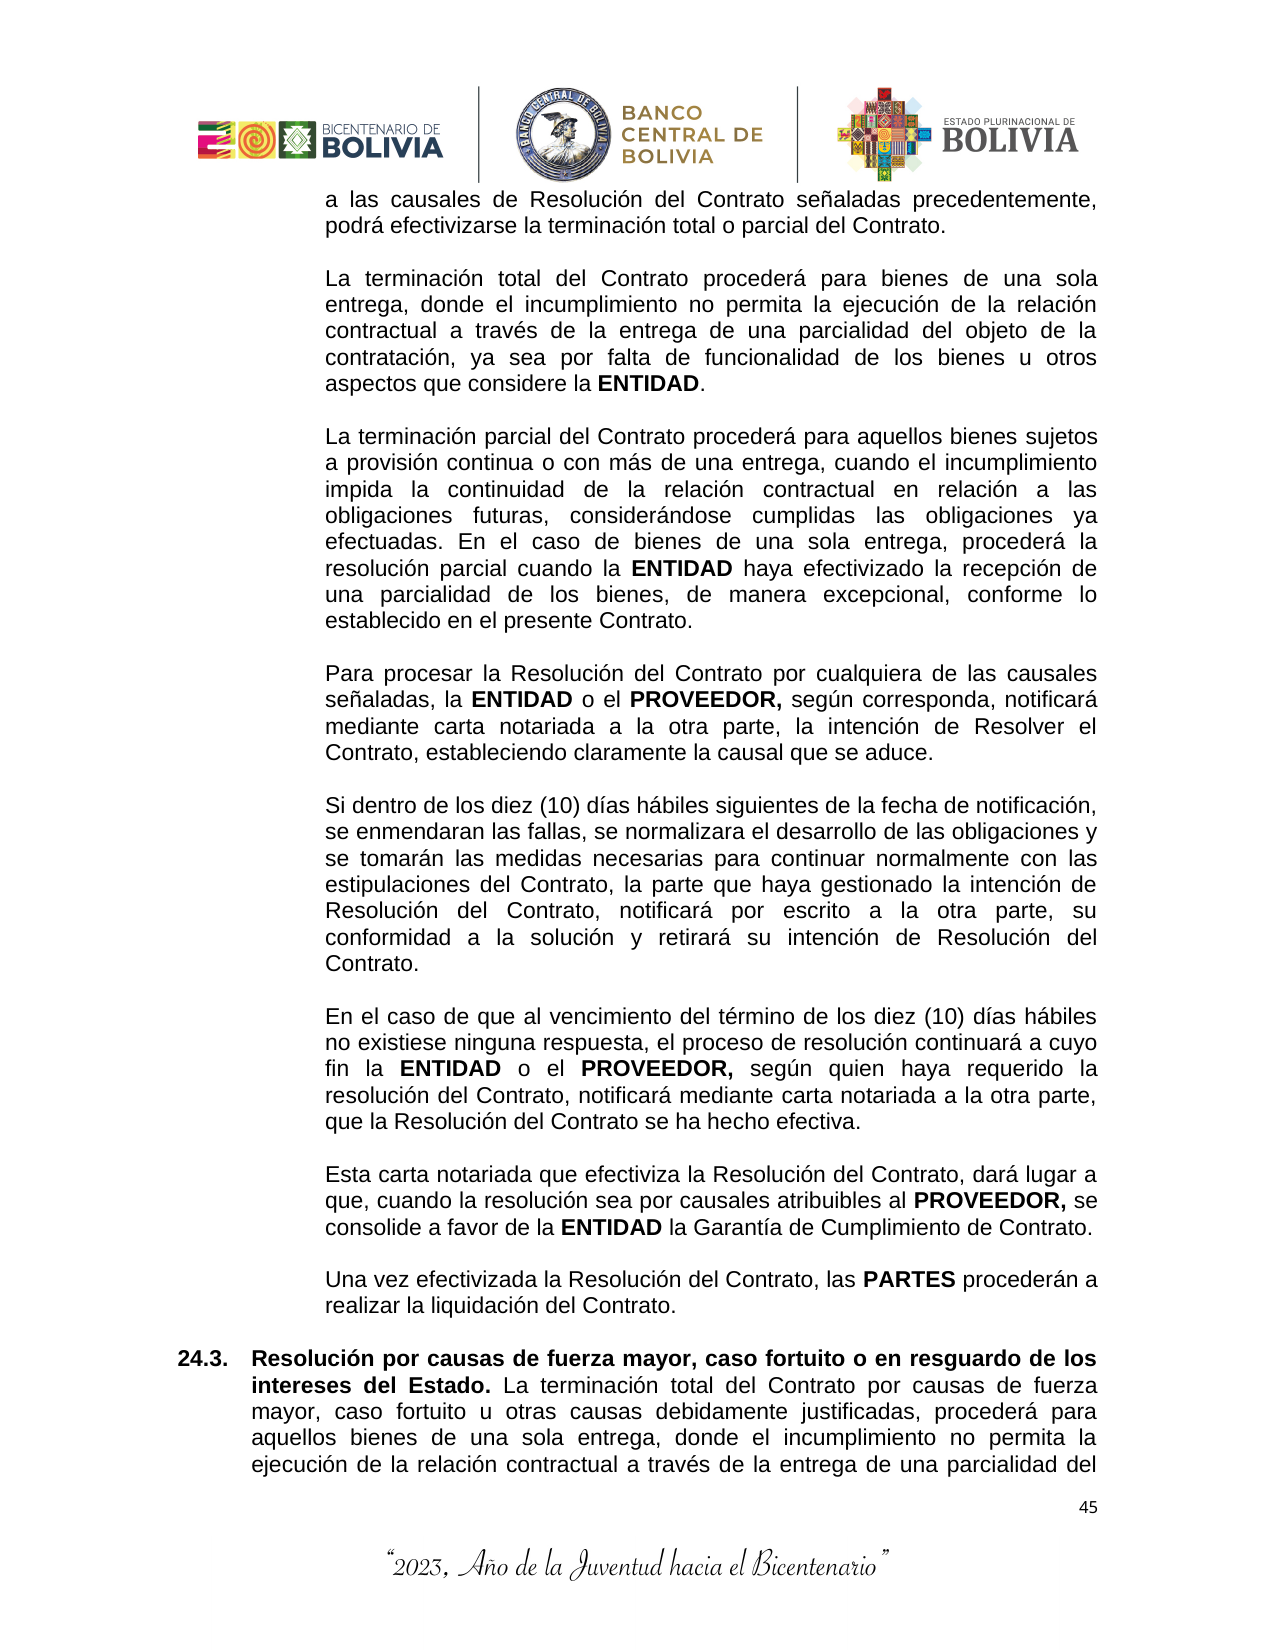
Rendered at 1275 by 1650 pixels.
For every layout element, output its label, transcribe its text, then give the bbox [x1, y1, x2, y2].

text Para procesar la Resolución del Contrato por cualquiera de las causales señaladas, la ENTIDAD o el PROVEEDOR, según corresponda, notificará mediante carta notariada a la otra parte, la intención de Resolver el Contrato, estableciendo claramente la causal que se aduce. [325, 660, 1098, 765]
text Esta carta notariada que efectiviza la Resolución del Contrato, dará lugar a que, cuando la resolución sea por causales atribuibles al PROVEEDOR, se consolide a favor de la ENTIDAD la Garantía de Cumplimiento de Contrato. [325, 1161, 1098, 1240]
picture [0, 1536, 1272, 1650]
text En el caso de que al vencimiento del término de los diez (10) días hábiles no existiese ninguna respuesta, el proceso de resolución continuará a cuyo fin la ENTIDAD o el PROVEEDOR, según quien haya requerido la resolución del Contrato, notificará mediante carta notariada a la otra parte, que la Resolución del Contrato se ha hecho efectiva. [325, 1003, 1098, 1134]
text La terminación total del Contrato procederá para bienes de una sola entrega, donde el incumplimiento no permita la ejecución de la relación contractual a través de la entrega de una parcialidad del objeto de la contratación, ya sea por falta de funcionalidad de los bienes u otros aspectos que considere la ENTIDAD. [325, 265, 1098, 396]
text Si dentro de los diez (10) días hábiles siguientes de la fecha de notificación, se enmendaran las fallas, se normalizara el desarrollo de las obligaciones y se tomarán las medidas necesarias para continuar normalmente con las estipulaciones del Contrato, la parte que haya gestionado la intención de Resolución del Contrato, notificará por escrito a la otra parte, su conformidad a la solución y retirará su intención de Resolución del Contrato. [325, 792, 1098, 976]
picture [0, 2, 1275, 186]
text La terminación parcial del Contrato procederá para aquellos bienes sujetos a provisión continua o con más de una entrega, cuando el incumplimiento impida la continuidad de la relación contractual en relación a las obligaciones futuras, considerándose cumplidas las obligaciones ya efectuadas. En el caso de bienes de una sola entrega, procederá la resolución parcial cuando la ENTIDAD haya efectivizado la recepción de una parcialidad de los bienes, de manera excepcional, conforme lo establecido en el presente Contrato. [325, 423, 1098, 634]
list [177, 1345, 1098, 1477]
text Una vez efectivizada la Resolución del Contrato, las PARTES procederán a realizar la liquidación del Contrato. [325, 1266, 1098, 1319]
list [207, 133, 1098, 238]
